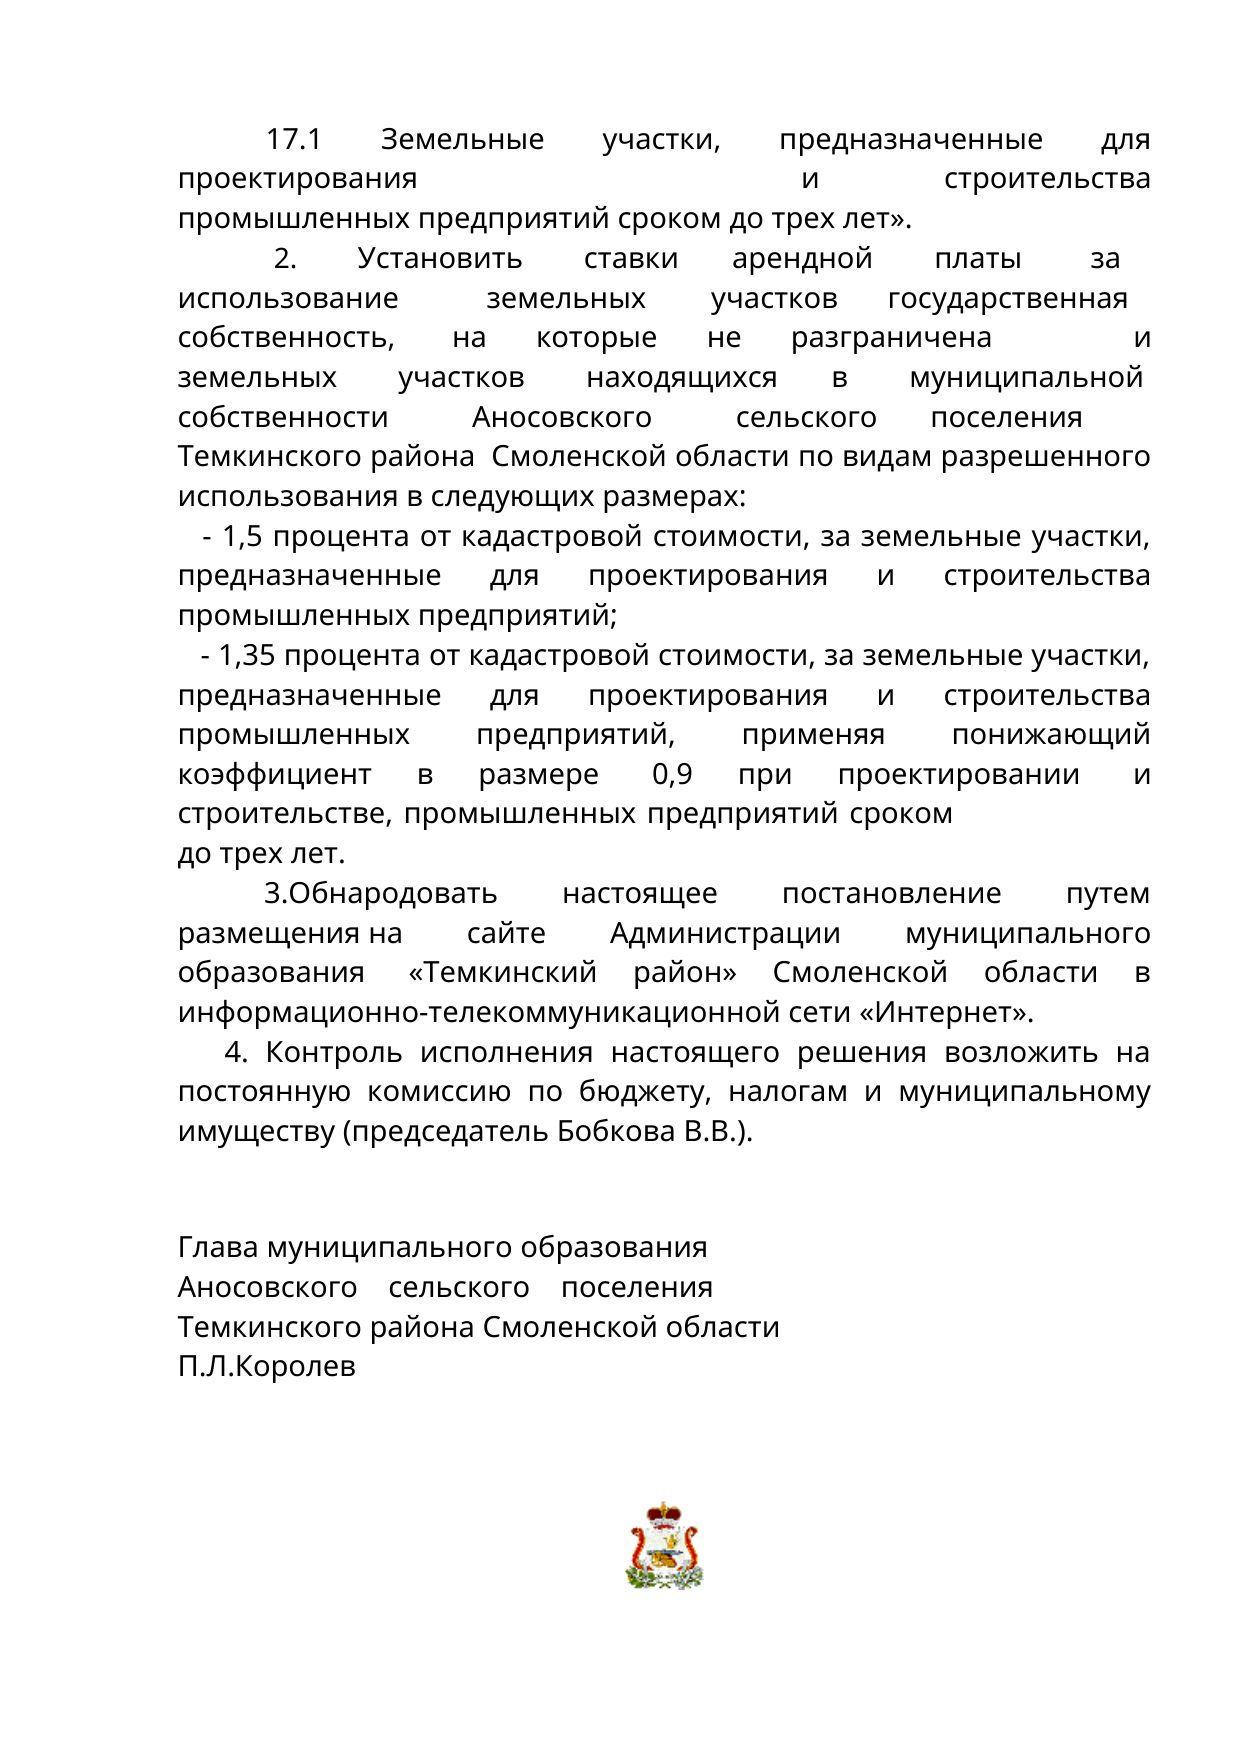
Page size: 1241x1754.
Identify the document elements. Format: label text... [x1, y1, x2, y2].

text Аносовского сельского поселения [177, 1266, 1152, 1306]
text 4. Контроль исполнения настоящего решения возложить на постоянную комиссию по бюджету, налогам и муниципальному имуществу (председатель Бобкова В.В.). [177, 1031, 1152, 1150]
picture [625, 1500, 704, 1590]
text 2. Установить ставки арендной платы за использование земельных участков государственная собственность, на которые не разграничена и земельных участков находящихся в муниципальной собственности Аносовского сельского поселения Темкинского района Смоленской области по видам разрешенного использования в следующих размерах: [177, 237, 1152, 515]
text 3.Обнародовать настоящее постановление путем размещения на сайте Администрации муниципального образования «Темкинский район» Смоленской области в информационно-телекоммуникационной сети «Интернет». [177, 872, 1152, 1031]
text Темкинского района Смоленской области П.Л.Королев [177, 1306, 1152, 1385]
text - 1,5 процента от кадастровой стоимости, за земельные участки, предназначенные для проектирования и строительства промышленных предприятий; [177, 515, 1152, 634]
text - 1,35 процента от кадастровой стоимости, за земельные участки, предназначенные для проектирования и строительства промышленных предприятий, применяя понижающий коэффициент в размере 0,9 при проектировании и строительстве, промышленных предприятий сроком до трех лет. [177, 634, 1152, 872]
text Глава муниципального образования [177, 1227, 1152, 1266]
text 17.1 Земельные участки, предназначенные для проектирования и строительства промышленных предприятий сроком до трех лет». [177, 118, 1152, 237]
